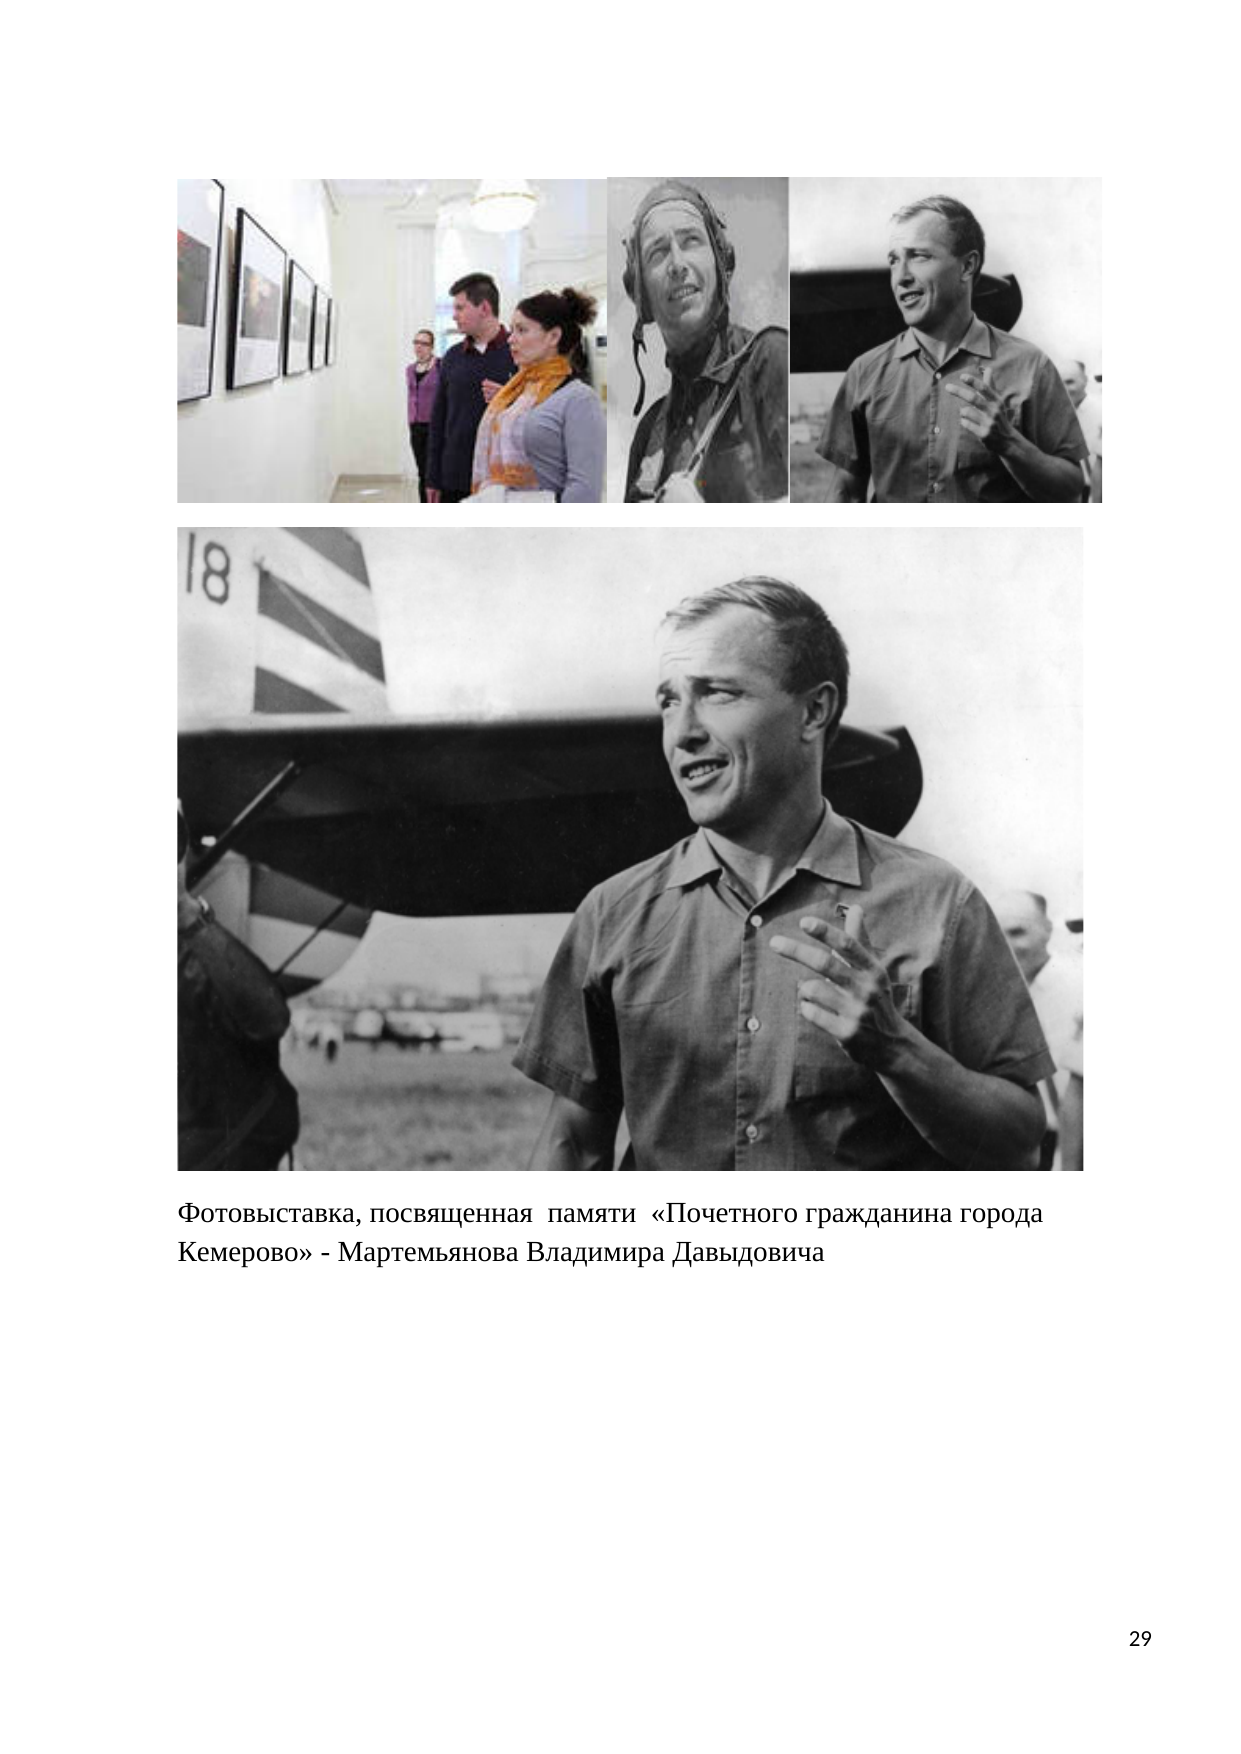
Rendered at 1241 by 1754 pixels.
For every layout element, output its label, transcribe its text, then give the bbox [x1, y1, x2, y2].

text Фотовыставка, посвященная памяти «Почетного гражданина города Кемерово» - Мартемьянова Владимира Давыдовича [177, 1195, 1152, 1267]
picture [177, 177, 1103, 503]
picture [177, 527, 1084, 1171]
